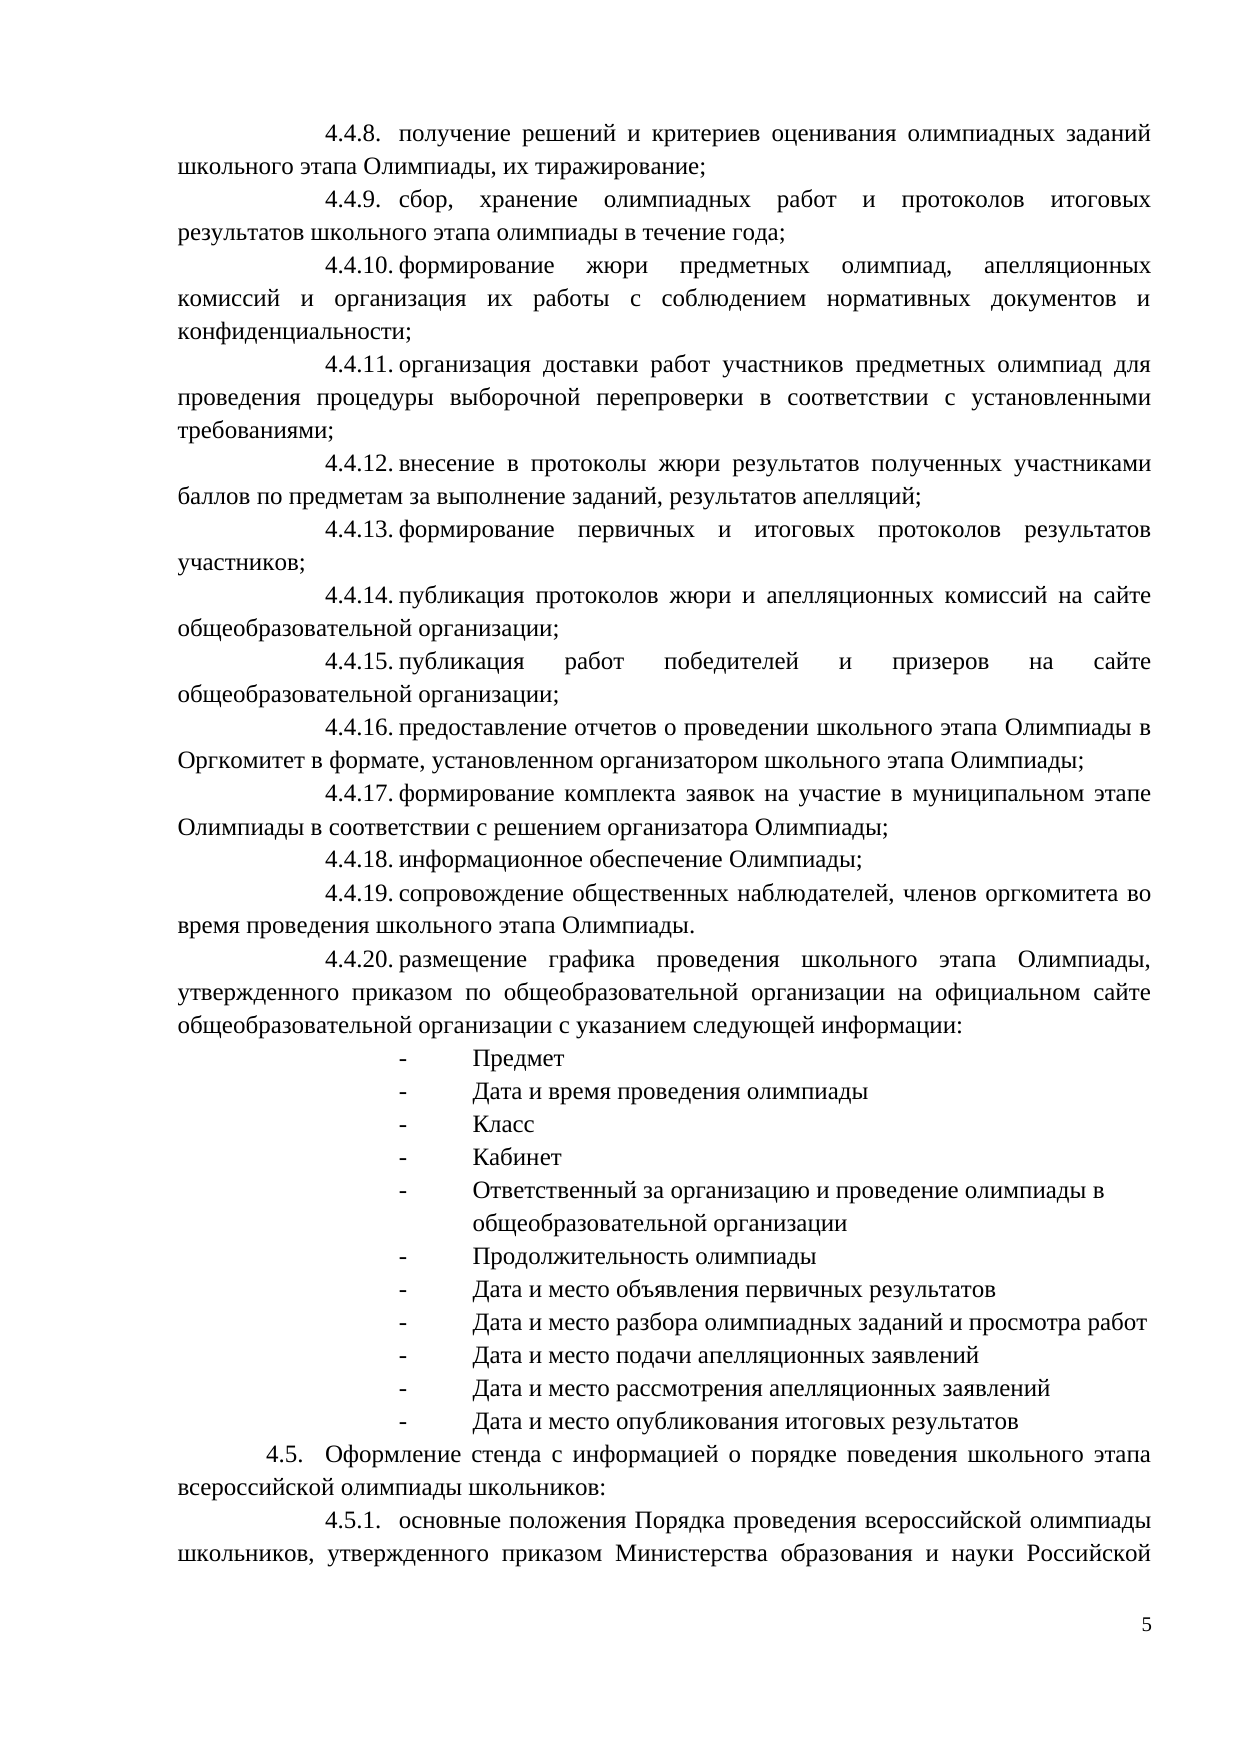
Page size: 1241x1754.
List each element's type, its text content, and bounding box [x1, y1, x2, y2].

text 4.4.19. сопровождение общественных наблюдателей, членов оргкомитета во время проведения школьного этапа Олимпиады. [177, 878, 1152, 939]
text 4.5. Оформление стенда с информацией о порядке поведения школьного этапа всероссийской олимпиады школьников: [177, 1439, 1152, 1501]
text - Ответственный за организацию и проведение олимпиады в общеобразовательной организации [177, 1175, 1152, 1237]
text - Дата и место подачи апелляционных заявлений [177, 1340, 1152, 1369]
text - Дата и место разбора олимпиадных заданий и просмотра работ [177, 1307, 1152, 1336]
text 4.4.17. формирование комплекта заявок на участие в муниципальном этапе Олимпиады в соответствии с решением организатора Олимпиады; [177, 778, 1152, 840]
text 4.4.10. формирование жюри предметных олимпиад, апелляционных комиссий и организация их работы с соблюдением нормативных документов и конфиденциальности; [177, 250, 1152, 345]
text 4.4.11. организация доставки работ участников предметных олимпиад для проведения процедуры выборочной перепроверки в соответствии с установленными требованиями; [177, 349, 1152, 444]
text - Дата и место опубликования итоговых результатов [177, 1406, 1152, 1435]
text 4.4.12. внесение в протоколы жюри результатов полученных участниками баллов по предметам за выполнение заданий, результатов апелляций; [177, 448, 1152, 510]
text 4.4.9. сбор, хранение олимпиадных работ и протоколов итоговых результатов школьного этапа олимпиады в течение года; [177, 184, 1152, 246]
text 4.4.18. информационное обеспечение Олимпиады; [177, 844, 1152, 873]
text - Продолжительность олимпиады [177, 1241, 1152, 1269]
text - Дата и время проведения олимпиады [177, 1076, 1152, 1104]
text - Класс [177, 1109, 1152, 1137]
text 4.4.15. публикация работ победителей и призеров на сайте общеобразовательной организации; [177, 646, 1152, 708]
text 4.4.8. получение решений и критериев оценивания олимпиадных заданий школьного этапа Олимпиады, их тиражирование; [177, 118, 1152, 180]
text - Дата и место объявления первичных результатов [177, 1274, 1152, 1303]
text - Дата и место рассмотрения апелляционных заявлений [177, 1373, 1152, 1402]
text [177, 1505, 1152, 1567]
text 4.4.14. публикация протоколов жюри и апелляционных комиссий на сайте общеобразовательной организации; [177, 580, 1152, 642]
text 4.4.16. предоставление отчетов о проведении школьного этапа Олимпиады в Оргкомитет в формате, установленном организатором школьного этапа Олимпиады; [177, 712, 1152, 774]
text 4.4.13. формирование первичных и итоговых протоколов результатов участников; [177, 514, 1152, 576]
text - Кабинет [177, 1142, 1152, 1171]
text 4.4.20. размещение графика проведения школьного этапа Олимпиады, утвержденного приказом по общеобразовательной организации на официальном сайте общеобразовательной организации с указанием следующей информации: [177, 944, 1152, 1038]
text - Предмет [177, 1043, 1152, 1071]
